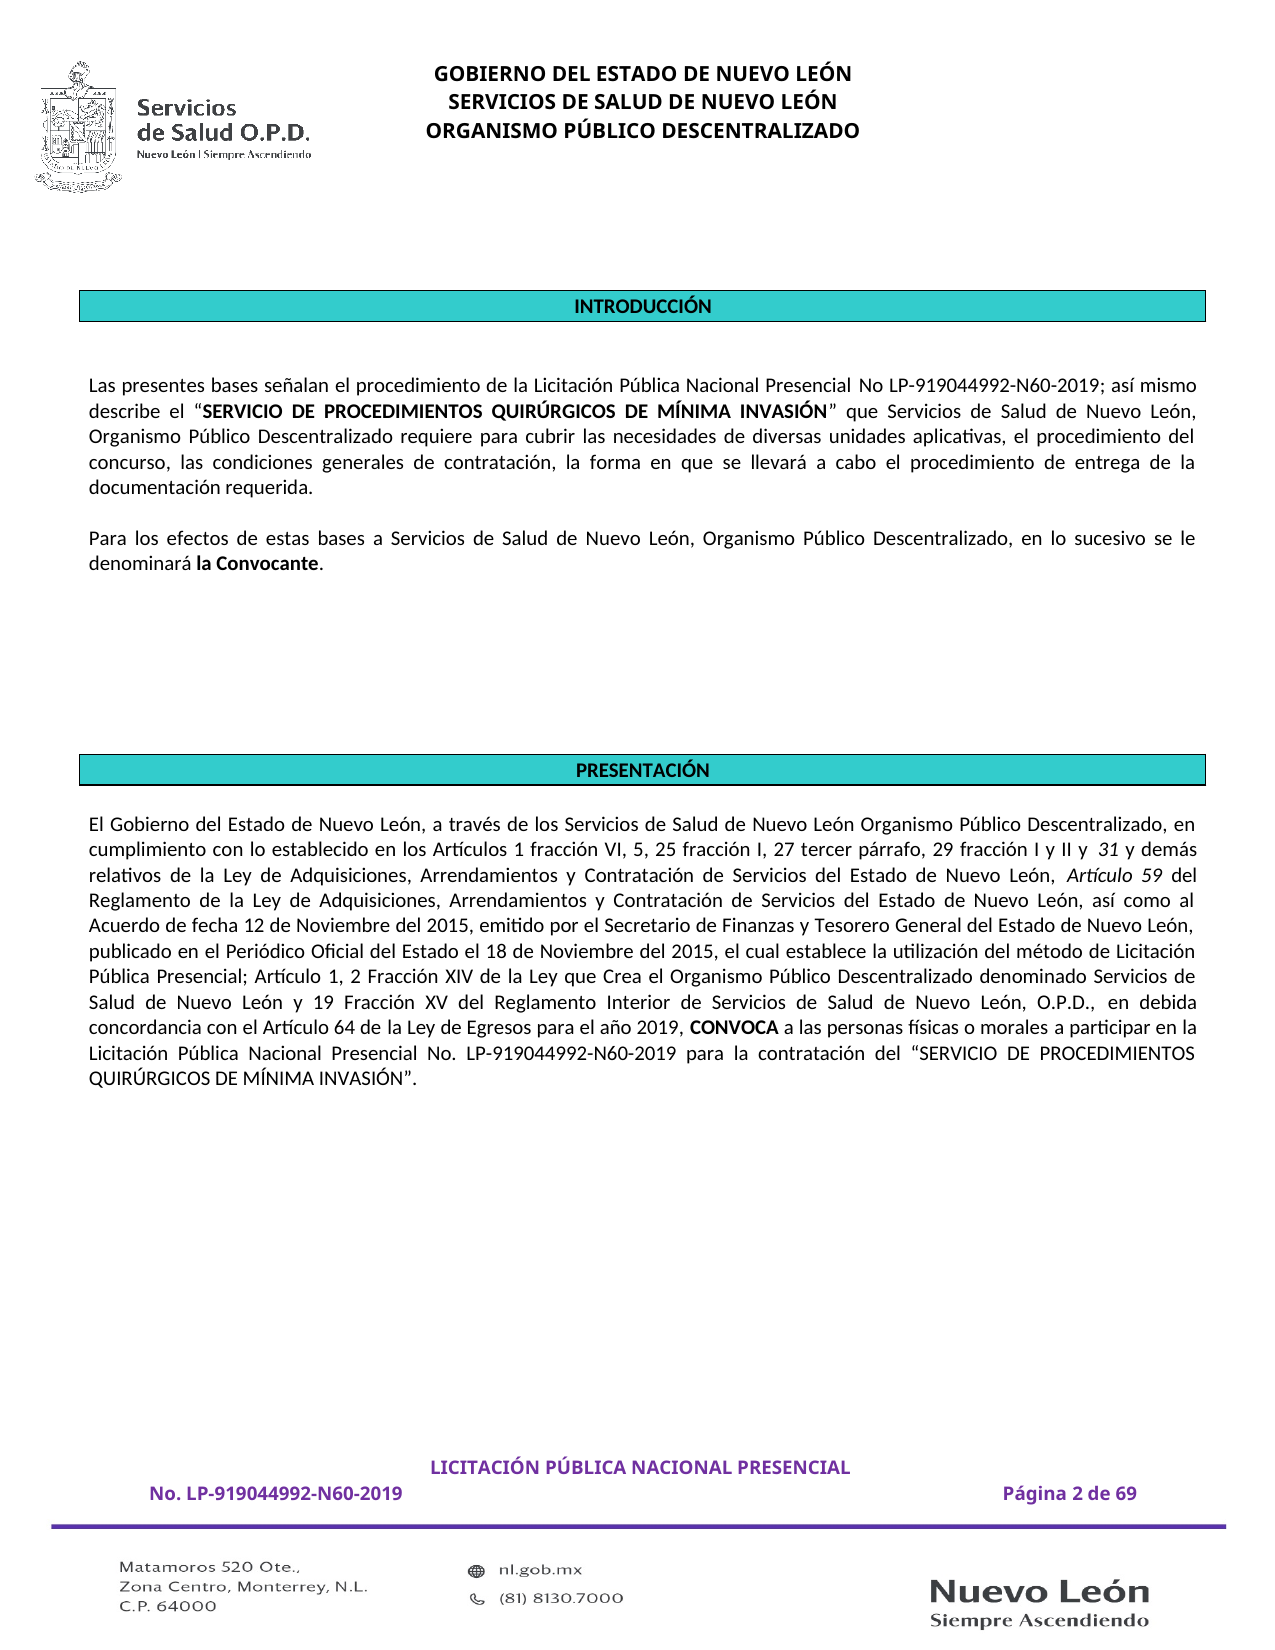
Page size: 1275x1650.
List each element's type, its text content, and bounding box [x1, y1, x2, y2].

text INTRODUCCIÓN [80, 291, 1205, 321]
text PRESENTACIÓN [80, 755, 1205, 784]
picture [46, 1519, 1227, 1637]
text Las presentes bases señalan el procedimiento de la Licitación Pública Nacional Presencial No LP-919044992-N60-2019; así mismo describe el “SERVICIO DE PROCEDIMIENTOS QUIRÚRGICOS DE MÍNIMA INVASIÓN” que Servicios de Salud de Nuevo León, Organismo Público Descentralizado requiere para cubrir las necesidades de diversas unidades aplicativas, el procedimiento del concurso, las condiciones generales de contratación, la forma en que se llevará a cabo el procedimiento de entrega de la documentación requerida. [89, 373, 1197, 500]
text El Gobierno del Estado de Nuevo León, a través de los Servicios de Salud de Nuevo León Organismo Público Descentralizado, en cumplimiento con lo establecido en los Artículos 1 fracción VI, 5, 25 fracción I, 27 tercer párrafo, 29 fracción I y II y 31 y demás relativos de la Ley de Adquisiciones, Arrendamientos y Contratación de Servicios del Estado de Nuevo León, Artículo 59 del Reglamento de la Ley de Adquisiciones, Arrendamientos y Contratación de Servicios del Estado de Nuevo León, así como al Acuerdo de fecha 12 de Noviembre del 2015, emitido por el Secretario de Finanzas y Tesorero General del Estado de Nuevo León, publicado en el Periódico Oficial del Estado el 18 de Noviembre del 2015, el cual establece la utilización del método de Licitación Pública Presencial; Artículo 1, 2 Fracción XIV de la Ley que Crea el Organismo Público Descentralizado denominado Servicios de Salud de Nuevo León y 19 Fracción XV del Reglamento Interior de Servicios de Salud de Nuevo León, O.P.D., en debida concordancia con el Artículo 64 de la Ley de Egresos para el año 2019, CONVOCA a las personas físicas o morales a participar en la Licitación Pública Nacional Presencial No. LP-919044992-N60-2019 para la contratación del “SERVICIO DE PROCEDIMIENTOS QUIRÚRGICOS DE MÍNIMA INVASIÓN”. [89, 811, 1197, 1091]
picture [0, 4, 346, 249]
text Para los efectos de estas bases a Servicios de Salud de Nuevo León, Organismo Público Descentralizado, en lo sucesivo se le denominará la Convocante. [89, 525, 1197, 576]
